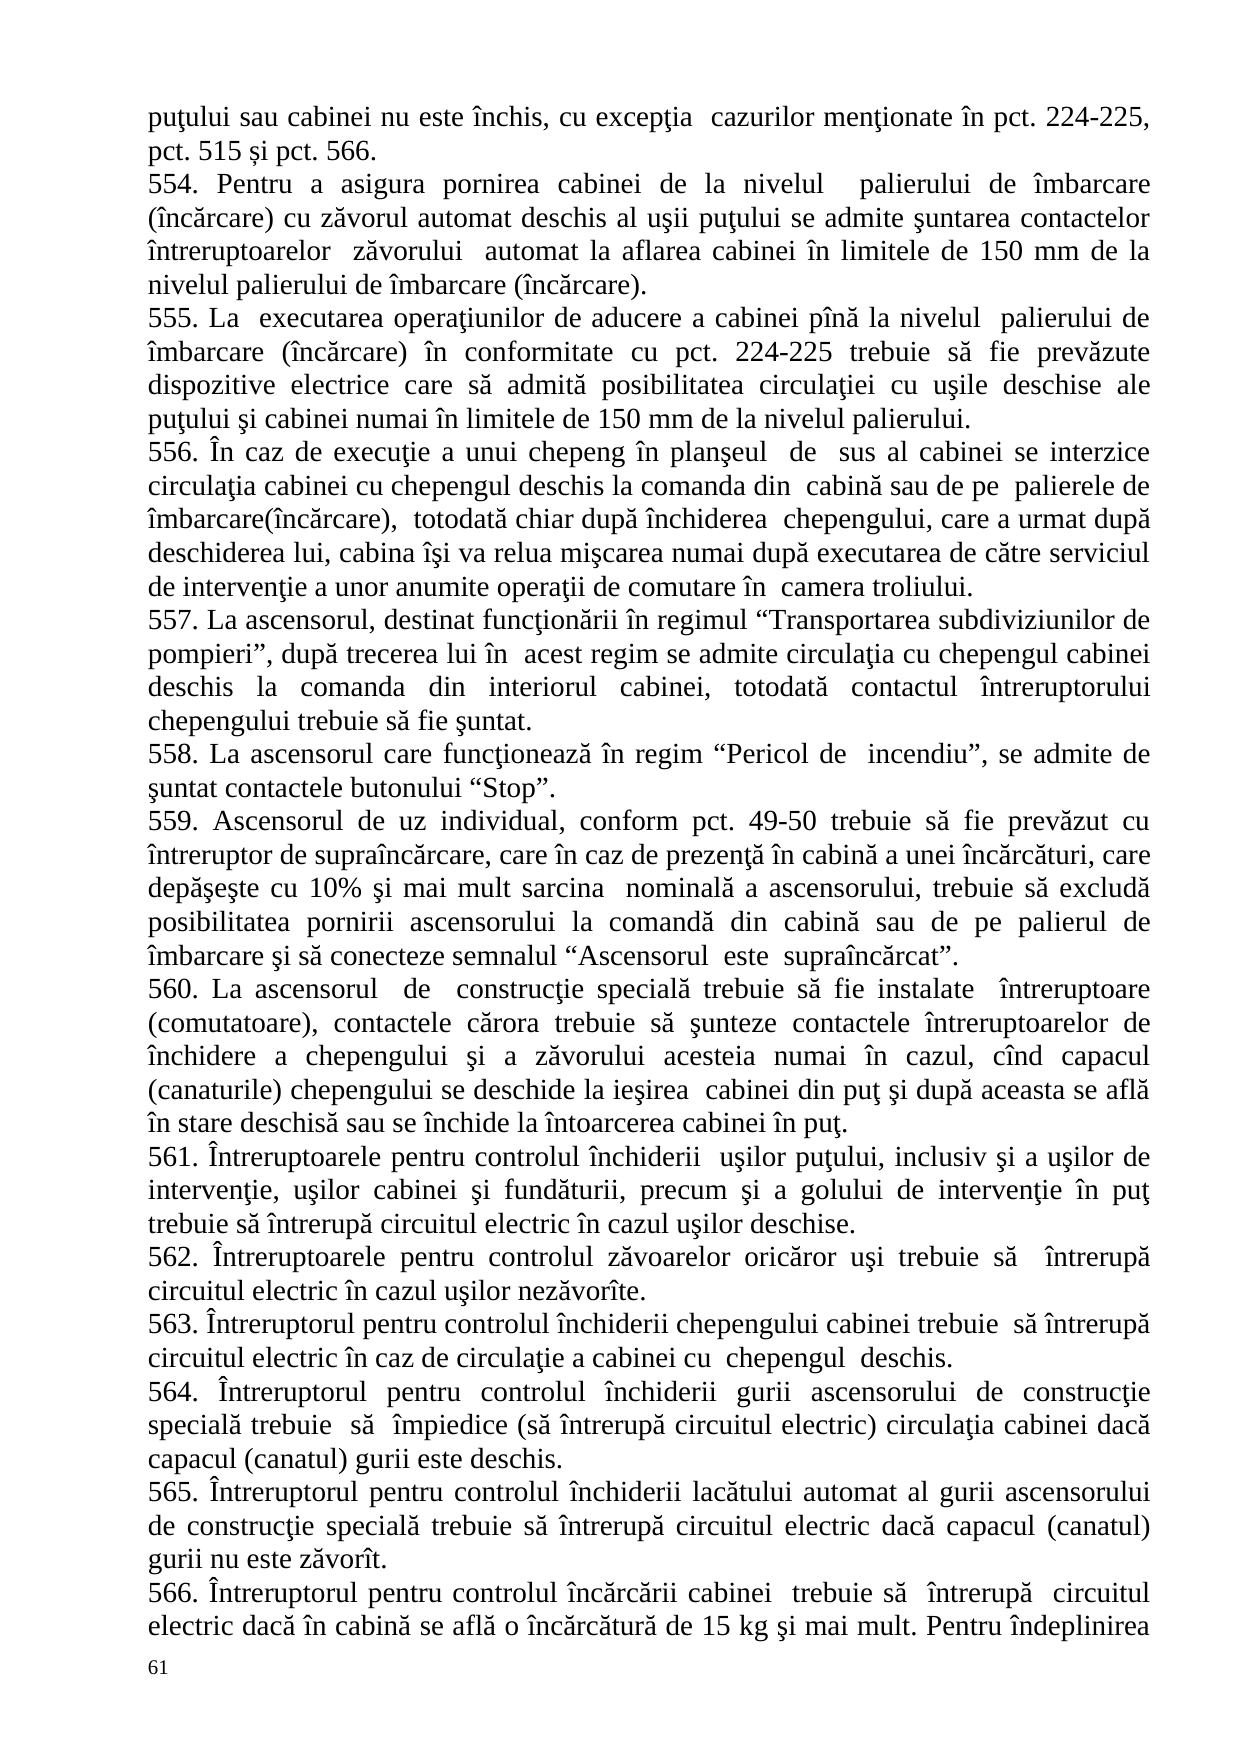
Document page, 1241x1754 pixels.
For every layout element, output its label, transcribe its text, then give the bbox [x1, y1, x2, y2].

text 564. Întreruptorul pentru controlul închiderii gurii ascensorului de construcţie specială trebuie să împiedice (să întrerupă circuitul electric) circulaţia cabinei dacă capacul (canatul) gurii este deschis. [148, 1374, 1152, 1474]
text 563. Întreruptorul pentru controlul închiderii chepengului cabinei trebuie să întrerupă circuitul electric în caz de circulaţie a cabinei cu chepengul deschis. [148, 1307, 1152, 1374]
text 554. Pentru a asigura pornirea cabinei de la nivelul palierului de îmbarcare (încărcare) cu zăvorul automat deschis al uşii puţului se admite şuntarea contactelor întreruptoarelor zăvorului automat la aflarea cabinei în limitele de 150 mm de la nivelul palierului de îmbarcare (încărcare). [148, 166, 1152, 300]
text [148, 1575, 1152, 1642]
text 565. Întreruptorul pentru controlul închiderii lacătului automat al gurii ascensorului de construcţie specială trebuie să întrerupă circuitul electric dacă capacul (canatul) gurii nu este zăvorît. [148, 1474, 1152, 1575]
text 561. Întreruptoarele pentru controlul închiderii uşilor puţului, inclusiv şi a uşilor de intervenţie, uşilor cabinei şi fundăturii, precum şi a golului de intervenţie în puţ trebuie să întrerupă circuitul electric în cazul uşilor deschise. [148, 1139, 1152, 1239]
text 556. În caz de execuţie a unui chepeng în planşeul de sus al cabinei se interzice circulaţia cabinei cu chepengul deschis la comanda din cabină sau de pe palierele de îmbarcare(încărcare), totodată chiar după închiderea chepengului, care a urmat după deschiderea lui, cabina îşi va relua mişcarea numai după executarea de către serviciul de intervenţie a unor anumite operaţii de comutare în camera troliului. [148, 434, 1152, 602]
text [148, 99, 1152, 166]
text 557. La ascensorul, destinat funcţionării în regimul “Transportarea subdiviziunilor de pompieri”, după trecerea lui în acest regim se admite circulaţia cu chepengul cabinei deschis la comanda din interiorul cabinei, totodată contactul întreruptorului chepengului trebuie să fie şuntat. [148, 602, 1152, 736]
text 562. Întreruptoarele pentru controlul zăvoarelor oricăror uşi trebuie să întrerupă circuitul electric în cazul uşilor nezăvorîte. [148, 1239, 1152, 1307]
text 558. La ascensorul care funcţionează în regim “Pericol de incendiu”, se admite de şuntat contactele butonului “Stop”. [148, 736, 1152, 803]
text 560. La ascensorul de construcţie specială trebuie să fie instalate întreruptoare (comutatoare), contactele cărora trebuie să şunteze contactele întreruptoarelor de închidere a chepengului şi a zăvorului acesteia numai în cazul, cînd capacul (canaturile) chepengului se deschide la ieşirea cabinei din puţ şi după aceasta se află în stare deschisă sau se închide la întoarcerea cabinei în puţ. [148, 971, 1152, 1139]
text 555. La executarea operaţiunilor de aducere a cabinei pînă la nivelul palierului de îmbarcare (încărcare) în conformitate cu pct. 224-225 trebuie să fie prevăzute dispozitive electrice care să admită posibilitatea circulaţiei cu uşile deschise ale puţului şi cabinei numai în limitele de 150 mm de la nivelul palierului. [148, 300, 1152, 434]
text 559. Ascensorul de uz individual, conform pct. 49-50 trebuie să fie prevăzut cu întreruptor de supraîncărcare, care în caz de prezenţă în cabină a unei încărcături, care depăşeşte cu 10% şi mai mult sarcina nominală a ascensorului, trebuie să excludă posibilitatea pornirii ascensorului la comandă din cabină sau de pe palierul de îmbarcare şi să conecteze semnalul “Ascensorul este supraîncărcat”. [148, 803, 1152, 971]
